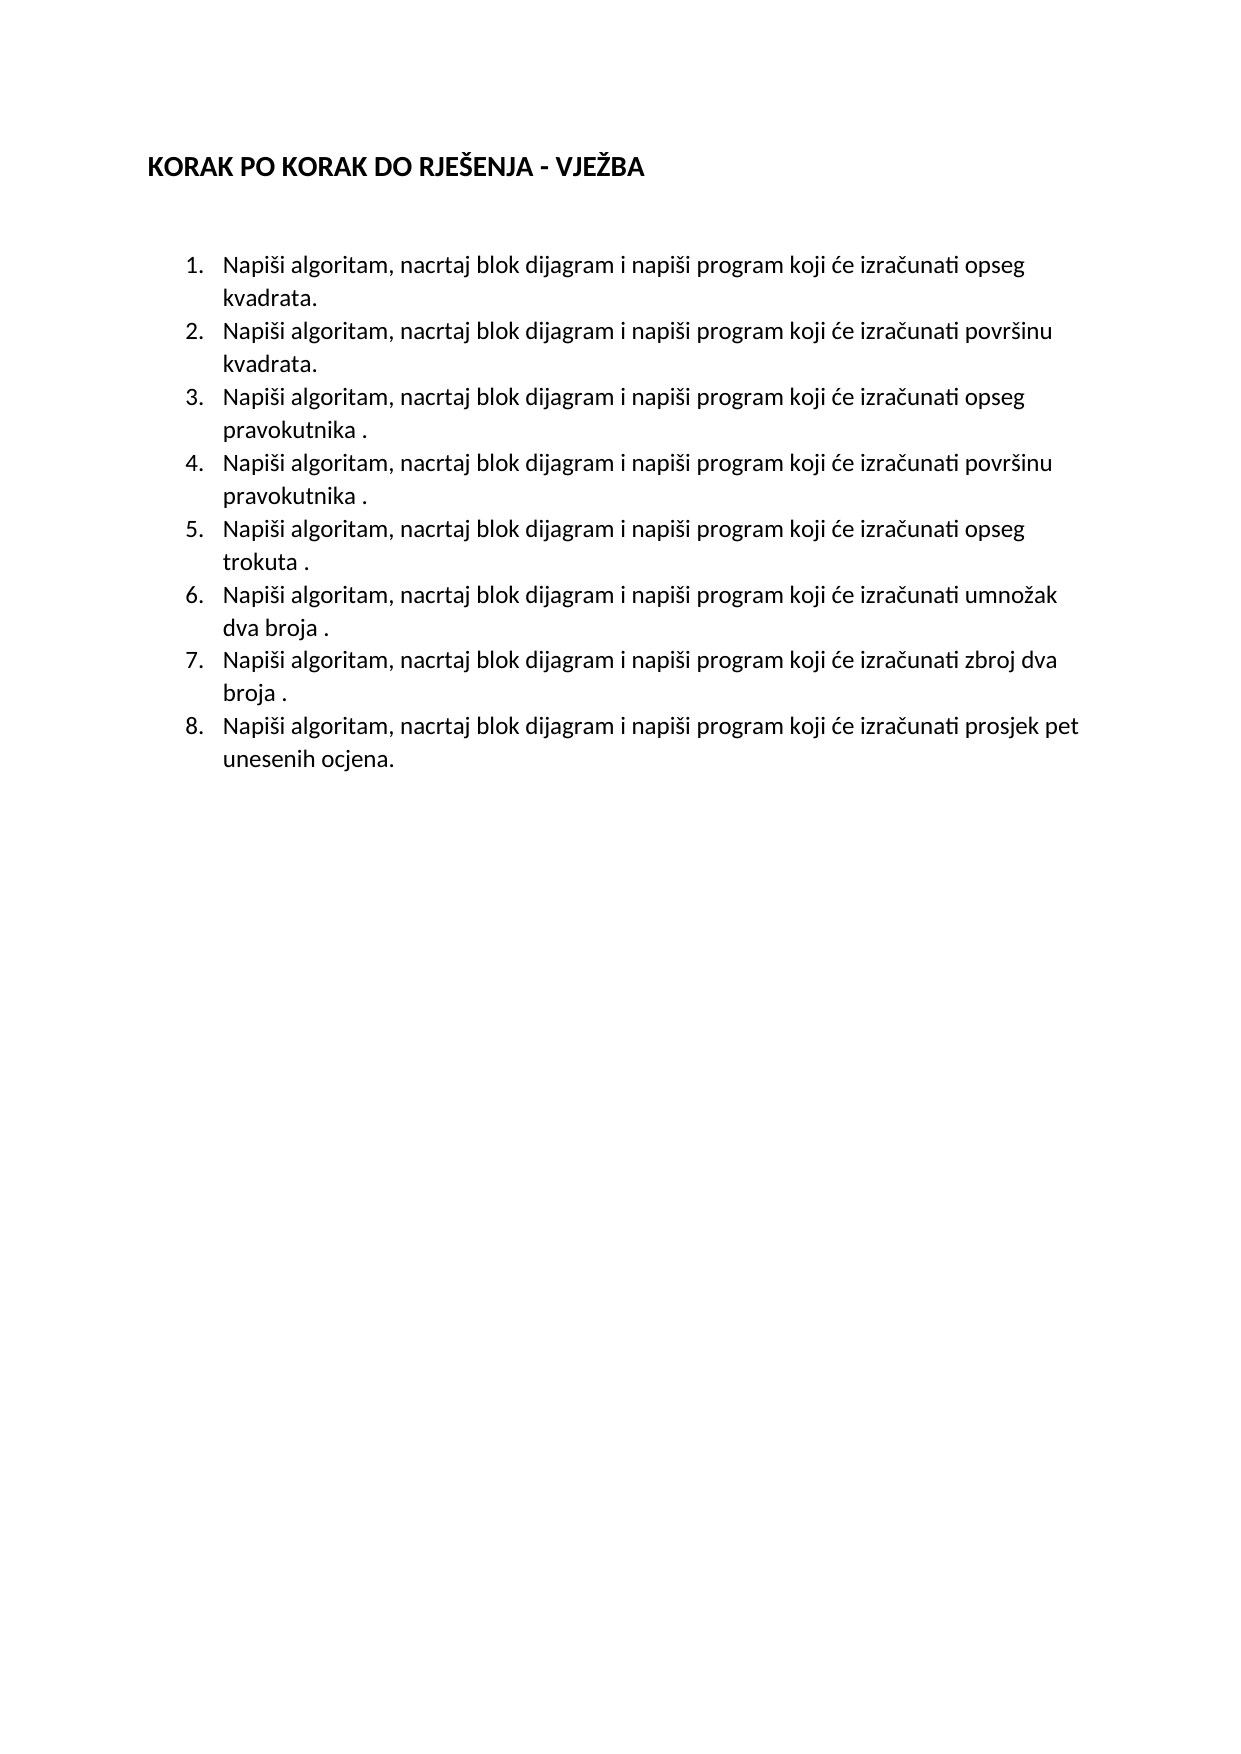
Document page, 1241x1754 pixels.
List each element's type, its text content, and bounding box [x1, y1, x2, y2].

text KORAK PO KORAK DO RJEŠENJA - VJEŽBA [148, 148, 1093, 183]
list Napiši algoritam, nacrtaj blok dijagram i napiši program koji će izračunati zbroj dva broja . [185, 644, 1093, 708]
list Napiši algoritam, nacrtaj blok dijagram i napiši program koji će izračunati opseg kvadrata. [185, 249, 1093, 313]
list Napiši algoritam, nacrtaj blok dijagram i napiši program koji će izračunati opseg trokuta . [185, 513, 1093, 576]
list Napiši algoritam, nacrtaj blok dijagram i napiši program koji će izračunati umnožak dva broja . [185, 579, 1093, 642]
list Napiši algoritam, nacrtaj blok dijagram i napiši program koji će izračunati prosjek pet unesenih ocjena. [185, 710, 1093, 774]
list Napiši algoritam, nacrtaj blok dijagram i napiši program koji će izračunati opseg pravokutnika . [185, 381, 1093, 445]
list Napiši algoritam, nacrtaj blok dijagram i napiši program koji će izračunati površinu kvadrata. [185, 315, 1093, 379]
list Napiši algoritam, nacrtaj blok dijagram i napiši program koji će izračunati površinu pravokutnika . [185, 447, 1093, 511]
